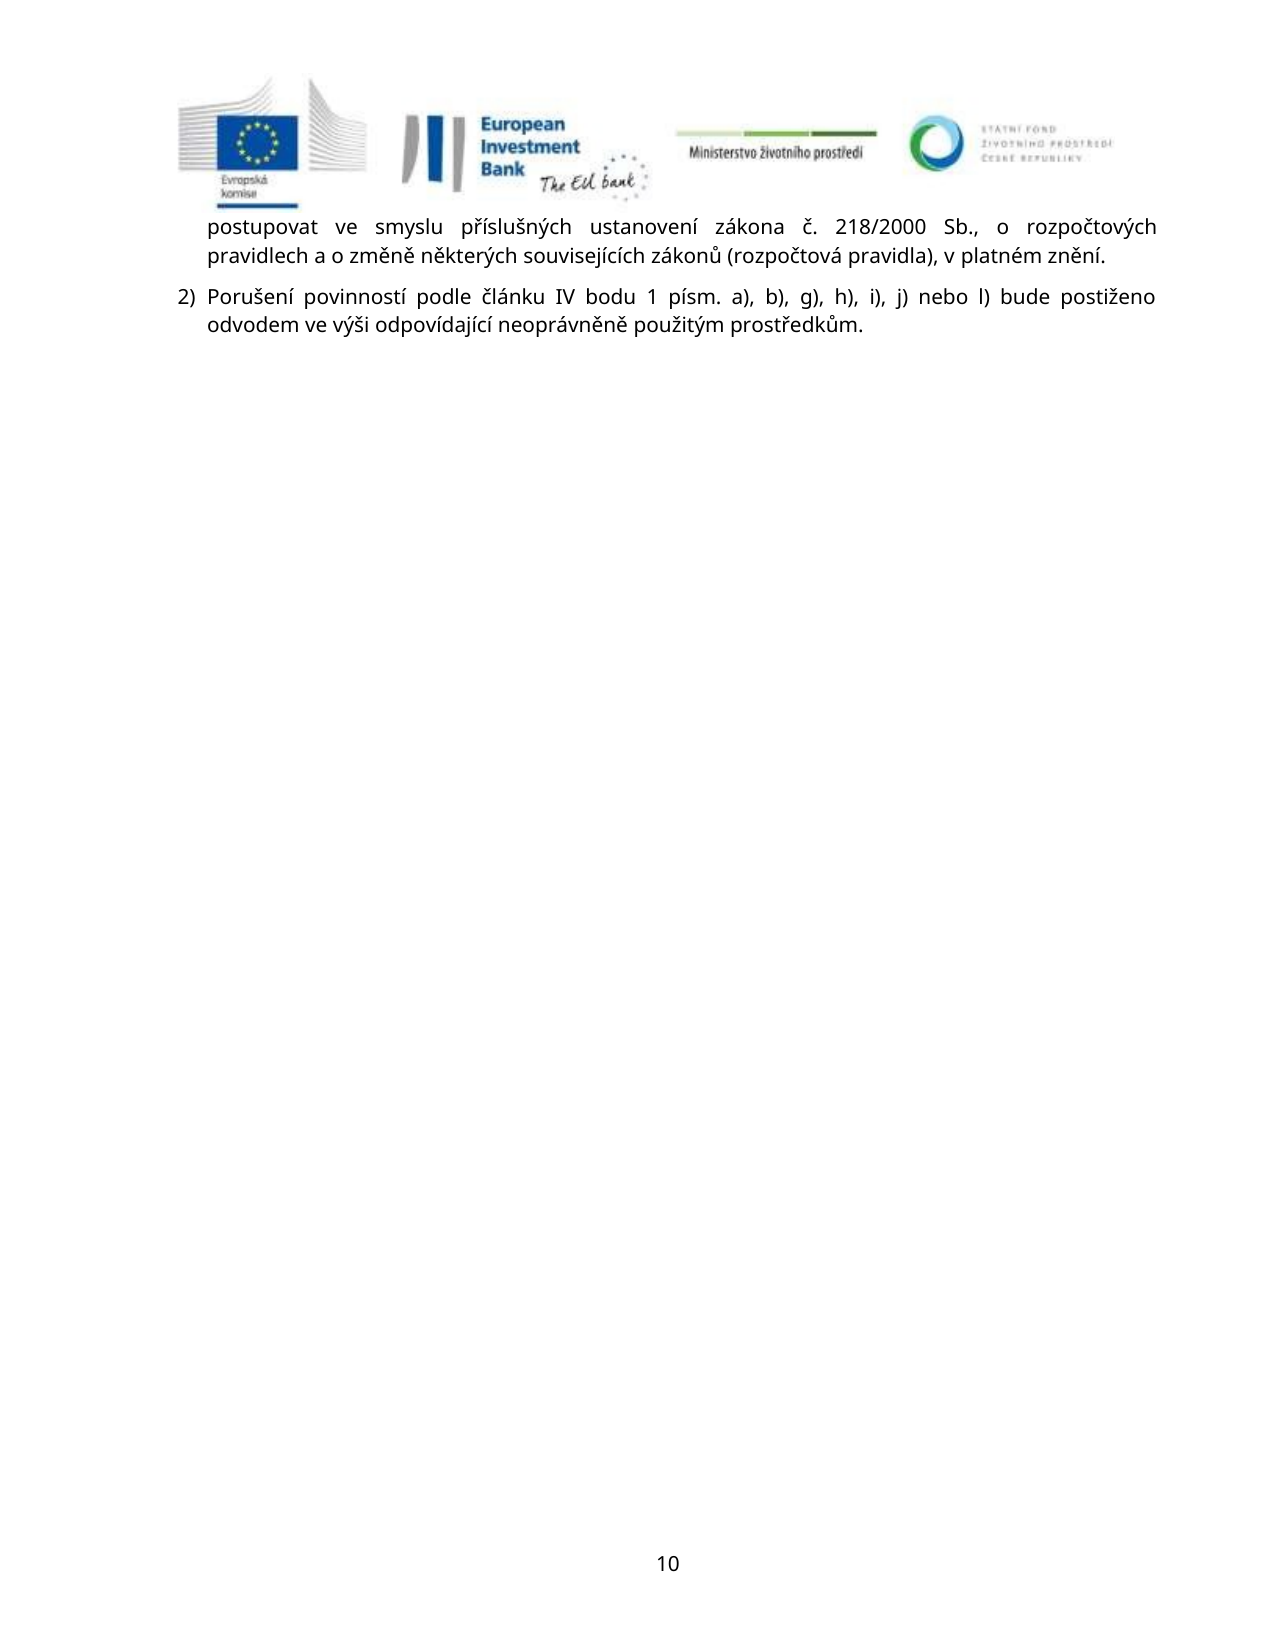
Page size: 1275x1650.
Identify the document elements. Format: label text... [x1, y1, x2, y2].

list Porušení povinností podle článku IV bodu 1 písm. a), b), g), h), i), j) nebo l) bude postiženo odvodem ve výši odpovídající neoprávněně použitým prostředkům. [177, 282, 1157, 339]
picture [177, 73, 1115, 212]
